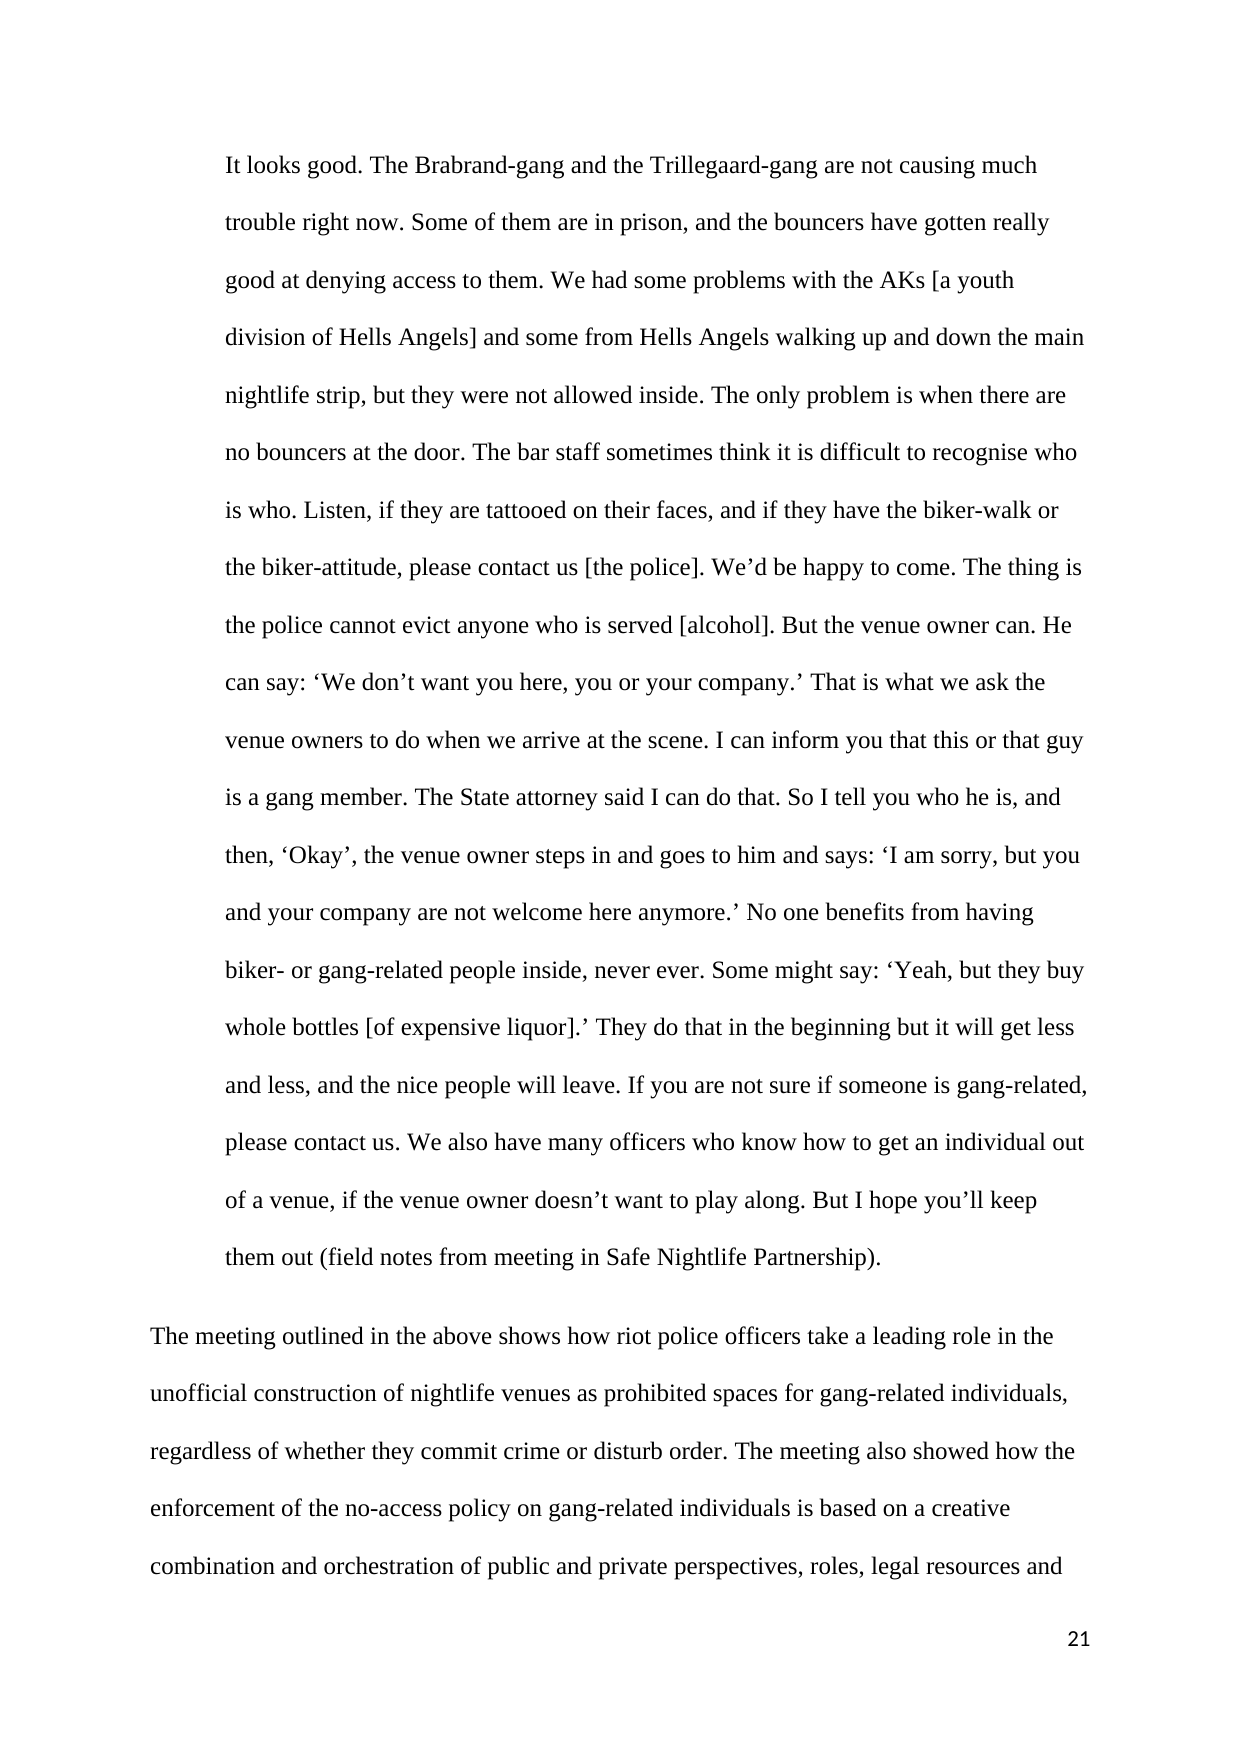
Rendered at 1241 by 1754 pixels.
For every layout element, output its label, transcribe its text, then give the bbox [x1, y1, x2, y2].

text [150, 1321, 1090, 1579]
text It looks good. The Brabrand-gang and the Trillegaard-gang are not causing much trouble right now. Some of them are in prison, and the bouncers have gotten really good at denying access to them. We had some problems with the AKs [a youth division of Hells Angels] and some from Hells Angels walking up and down the main nightlife strip, but they were not allowed inside. The only problem is when there are no bouncers at the door. The bar staff sometimes think it is difficult to recognise who is who. Listen, if they are tattooed on their faces, and if they have the biker-walk or the biker-attitude, please contact us [the police]. We’d be happy to come. The thing is the police cannot evict anyone who is served [alcohol]. But the venue owner can. He can say: ‘We don’t want you here, you or your company.’ That is what we ask the venue owners to do when we arrive at the scene. I can inform you that this or that guy is a gang member. The State attorney said I can do that. So I tell you who he is, and then, ‘Okay’, the venue owner steps in and goes to him and says: ‘I am sorry, but you and your company are not welcome here anymore.’ No one benefits from having biker- or gang-related people inside, never ever. Some might say: ‘Yeah, but they buy whole bottles [of expensive liquor].’ They do that in the beginning but it will get less and less, and the nice people will leave. If you are not sure if someone is gang-related, please contact us. We also have many officers who know how to get an individual out of a venue, if the venue owner doesn’t want to play along. But I hope you’ll keep them out (field notes from meeting in Safe Nightlife Partnership). [225, 150, 1090, 1271]
